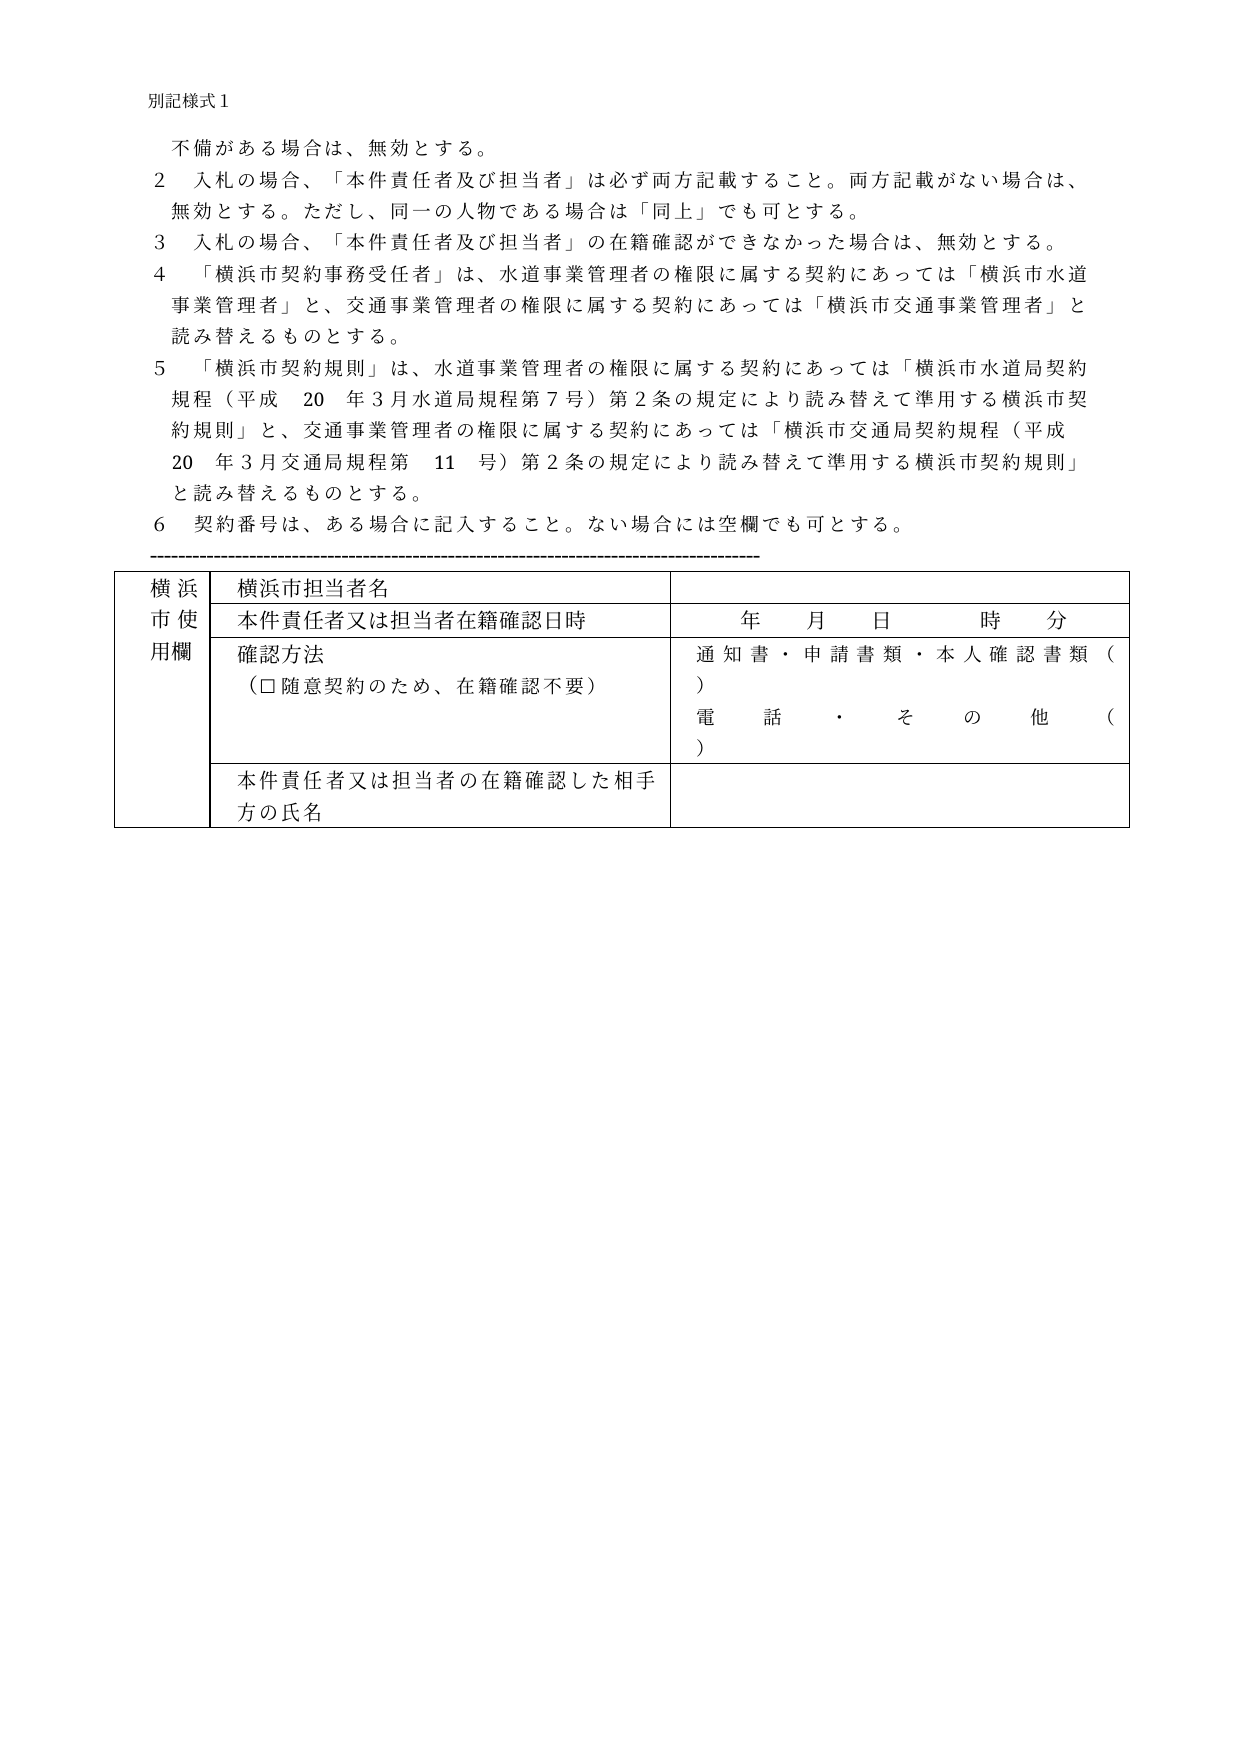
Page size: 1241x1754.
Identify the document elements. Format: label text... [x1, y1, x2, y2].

text ６ 契約番号は、ある場合に記入すること。ない場合には空欄でも可とする。 [150, 508, 1090, 539]
table_cell 年 月 日 時 分 [671, 604, 1129, 637]
text ３ 入札の場合、「本件責任者及び担当者」の在籍確認ができなかった場合は、無効とする。 [150, 226, 1090, 257]
table_cell 本件責任者又は担当者在籍確認日時 [211, 604, 670, 637]
text ２ 入札の場合、「本件責任者及び担当者」は必ず両方記載すること。両方記載がない場合は、無効とする。ただし、同一の人物である場合は「同上」でも可とする。 [150, 163, 1090, 226]
table_cell 確認方法 （随意契約のため、在籍確認不要） [211, 638, 670, 763]
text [150, 132, 1090, 163]
table_header [671, 572, 1129, 603]
table_header 横浜市担当者名 [211, 572, 670, 603]
table_header 横浜市使用欄 [115, 572, 209, 827]
text ４ 「横浜市契約事務受任者」は、水道事業管理者の権限に属する契約にあっては「横浜市水道事業管理者」と、交通事業管理者の権限に属する契約にあっては「横浜市交通事業管理者」と読み替えるものとする。 [150, 257, 1090, 351]
text ５ 「横浜市契約規則」は、水道事業管理者の権限に属する契約にあっては「横浜市水道局契約規程（平成20年３月水道局規程第７号）第２条の規定により読み替えて準用する横浜市契約規則」と、交通事業管理者の権限に属する契約にあっては「横浜市交通局契約規程（平成20年３月交通局規程第11号）第２条の規定により読み替えて準用する横浜市契約規則」と読み替えるものとする。 [150, 351, 1090, 508]
text -------------------------------------------------------------------------------------- [150, 539, 1090, 571]
table_cell [671, 764, 1129, 827]
table_cell 通知書・申請書類・本人確認書類（ ） 電話・その他（ ） [671, 638, 1129, 763]
table_cell 本件責任者又は担当者の在籍確認した相手方の氏名 [211, 764, 670, 827]
